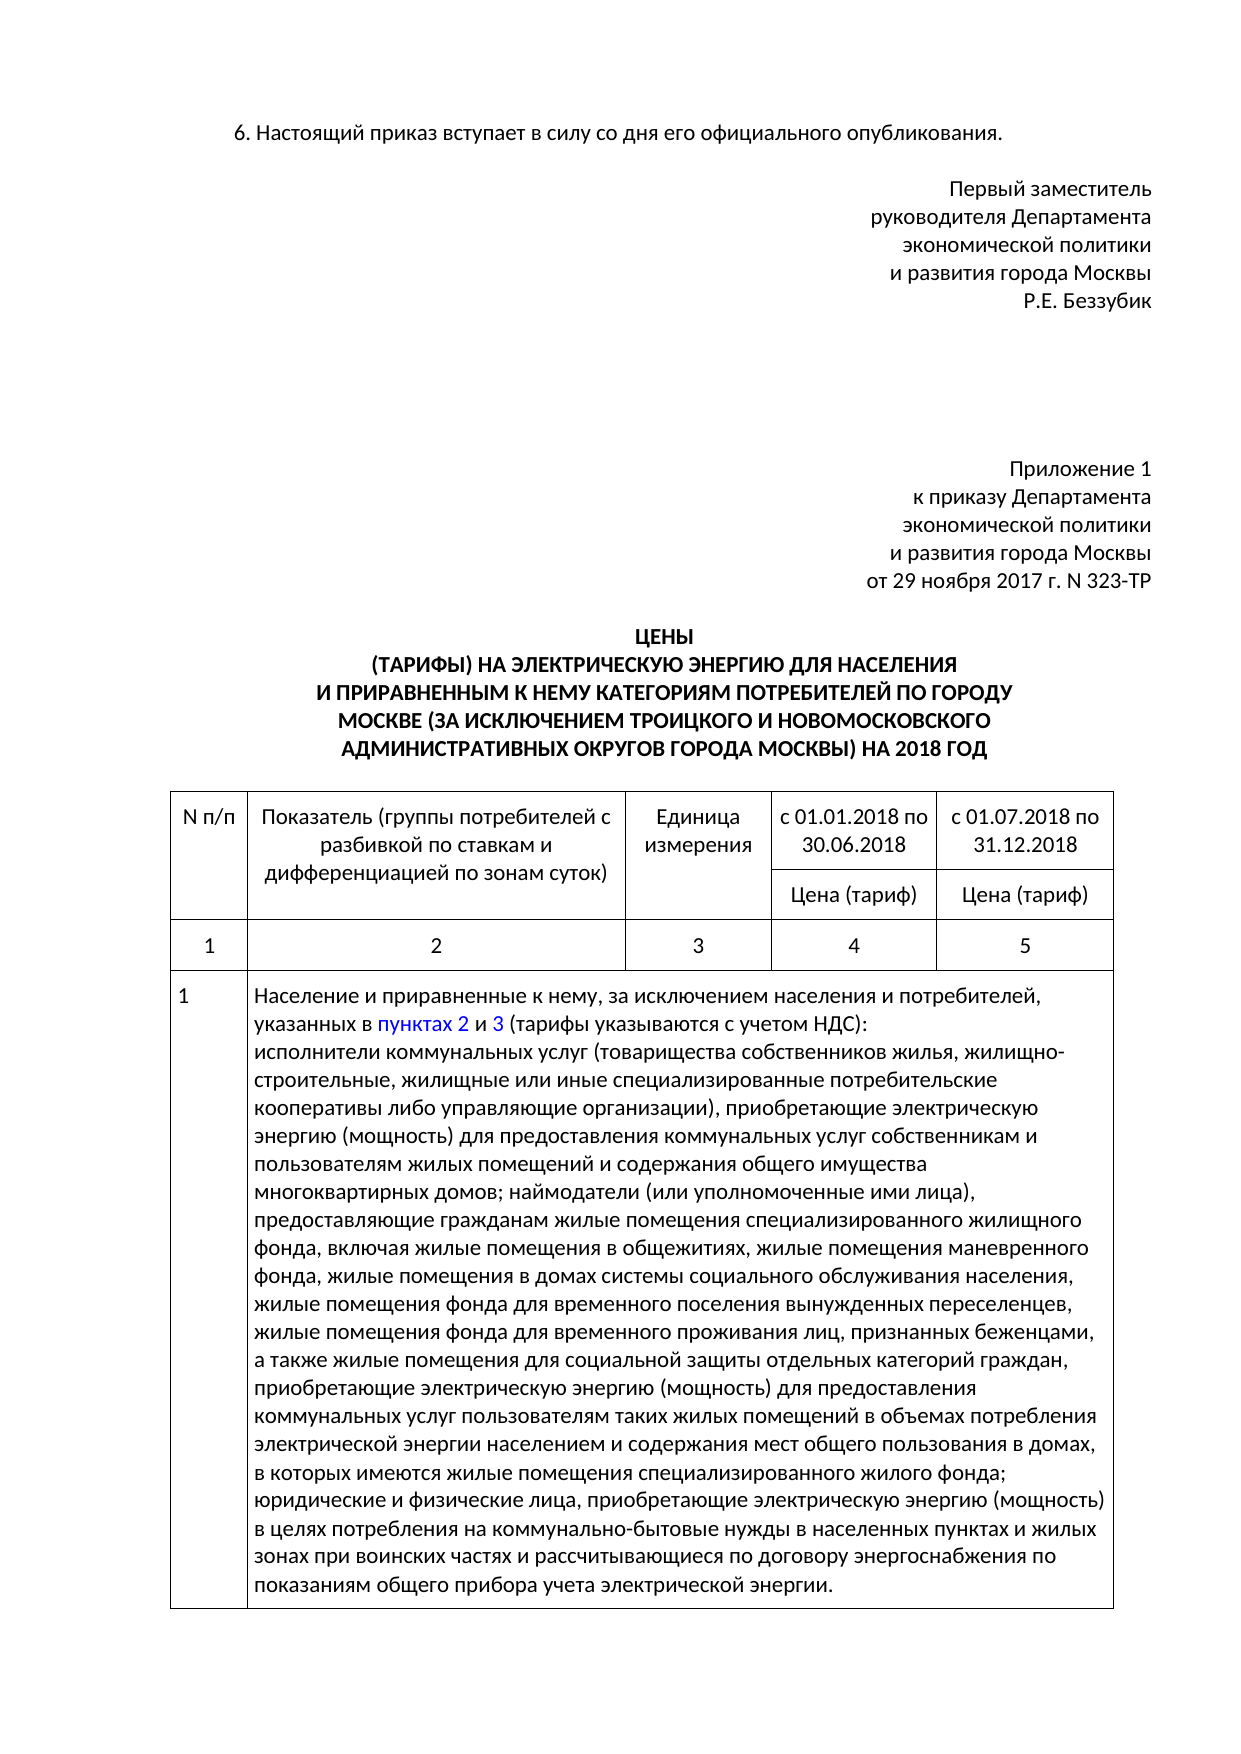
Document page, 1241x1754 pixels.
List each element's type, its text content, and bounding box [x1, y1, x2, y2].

table_cell 4 [772, 920, 936, 969]
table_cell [248, 971, 1113, 1608]
text экономической политики [177, 230, 1152, 258]
title МОСКВЕ (ЗА ИСКЛЮЧЕНИЕМ ТРОИЦКОГО И НОВОМОСКОВСКОГО [177, 707, 1152, 734]
table_header N п/п [171, 792, 247, 919]
text и развития города Москвы [177, 538, 1152, 566]
title И ПРИРАВНЕННЫМ К НЕМУ КАТЕГОРИЯМ ПОТРЕБИТЕЛЕЙ ПО ГОРОДУ [177, 678, 1152, 707]
table_header Показатель (группы потребителей с разбивкой по ставкам и дифференциацией по зонам суток) [248, 792, 625, 919]
title ЦЕНЫ [177, 622, 1152, 651]
table_cell 1 [171, 920, 247, 969]
table_cell 3 [626, 920, 771, 969]
table_cell 5 [937, 920, 1113, 969]
table_header Единица измерения [626, 792, 771, 919]
text и развития города Москвы [177, 258, 1152, 286]
text 6. Настоящий приказ вступает в силу со дня его официального опубликования. [177, 118, 1152, 146]
title АДМИНИСТРАТИВНЫХ ОКРУГОВ ГОРОДА МОСКВЫ) НА 2018 ГОД [177, 734, 1152, 763]
text Первый заместитель [177, 174, 1152, 202]
table_header с 01.01.2018 по 30.06.2018 [772, 792, 936, 869]
table_cell 1 [171, 971, 247, 1608]
text руководителя Департамента [177, 202, 1152, 230]
title (ТАРИФЫ) НА ЭЛЕКТРИЧЕСКУЮ ЭНЕРГИЮ ДЛЯ НАСЕЛЕНИЯ [177, 651, 1152, 678]
text Приложение 1 [177, 454, 1152, 482]
text к приказу Департамента [177, 482, 1152, 510]
text экономической политики [177, 510, 1152, 538]
text Р.Е. Беззубик [177, 286, 1152, 314]
table_header с 01.07.2018 по 31.12.2018 [937, 792, 1113, 869]
table_cell Цена (тариф) [772, 870, 936, 919]
text от 29 ноября 2017 г. N 323-ТР [177, 566, 1152, 594]
table_cell Цена (тариф) [937, 870, 1113, 919]
table_cell 2 [248, 920, 625, 969]
